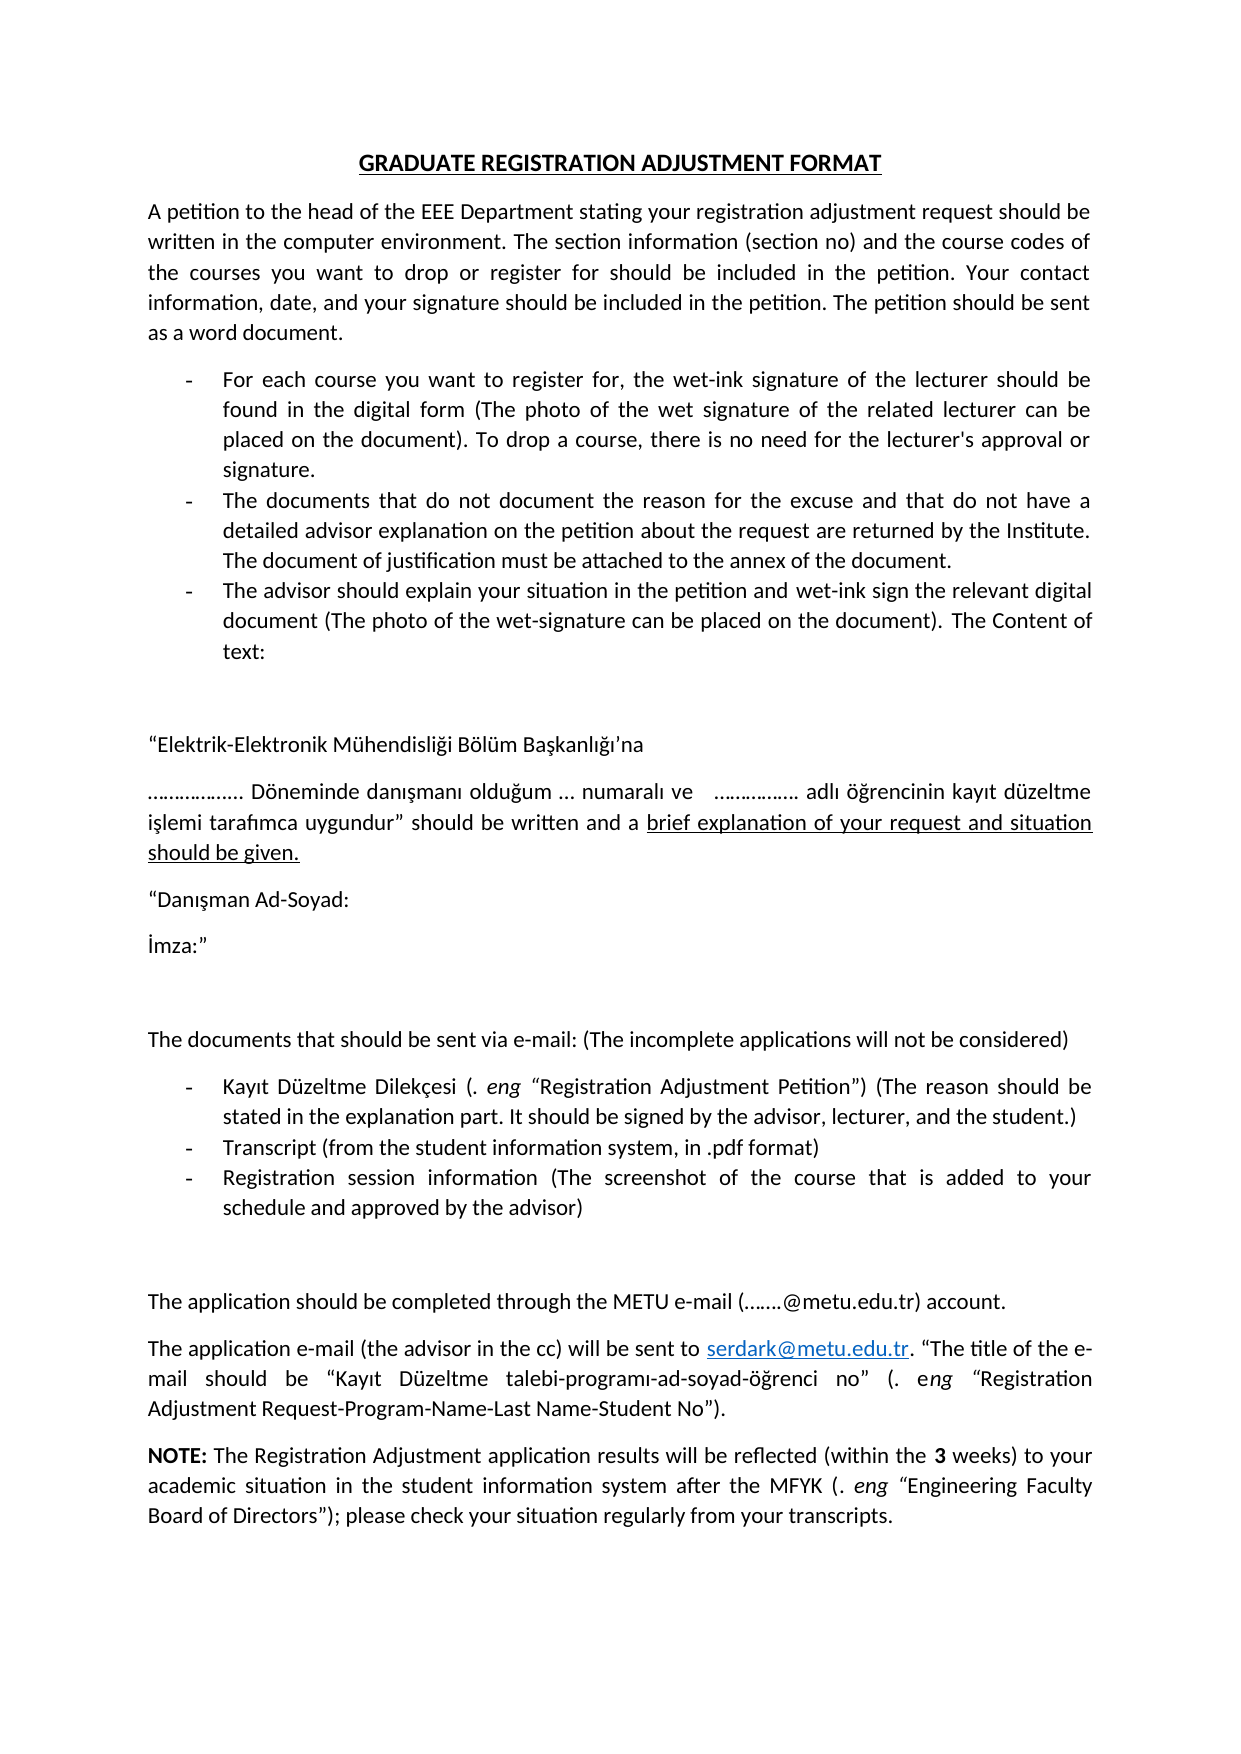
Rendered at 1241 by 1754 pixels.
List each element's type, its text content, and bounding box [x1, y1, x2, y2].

list For each course you want to register for, the wet-ink signature of the lecturer should be found in the digital form (The photo of the wet signature of the related lecturer can be placed on the document). To drop a course, there is no need for the lecturer's approval or signature. [185, 365, 1093, 483]
text The documents that should be sent via e-mail: (The incomplete applications will not be considered) [148, 1025, 1093, 1053]
text The application e-mail (the advisor in the cc) will be sent to serdark@metu.edu.tr. “The title of the e-mail should be “Kayıt Düzeltme talebi-programı-ad-soyad-öğrenci no” (. eng “Registration Adjustment Request-Program-Name-Last Name-Student No”). [148, 1334, 1093, 1422]
list Kayıt Düzeltme Dilekçesi (. eng “Registration Adjustment Petition”) (The reason should be stated in the explanation part. It should be signed by the advisor, lecturer, and the student.) [185, 1072, 1093, 1130]
list The advisor should explain your situation in the petition and wet-ink sign the relevant digital document (The photo of the wet-signature can be placed on the document). The Content of text: [185, 576, 1093, 665]
text “Elektrik-Elektronik Mühendisliği Bölüm Başkanlığı’na [148, 731, 1093, 758]
list Registration session information (The screenshot of the course that is added to your schedule and approved by the advisor) [185, 1163, 1093, 1221]
text NOTE: The Registration Adjustment application results will be reflected (within the 3 weeks) to your academic situation in the student information system after the MFYK (. eng “Engineering Faculty Board of Directors”); please check your situation regularly from your transcripts. [148, 1441, 1093, 1529]
text “Danışman Ad-Soyad: [148, 885, 1093, 913]
text The application should be completed through the METU e-mail (…….@metu.edu.tr) account. [148, 1287, 1093, 1315]
text A petition to the head of the EEE Department stating your registration adjustment request should be written in the computer environment. The section information (section no) and the course codes of the courses you want to drop or register for should be included in the petition. Your contact information, date, and your signature should be included in the petition. The petition should be sent as a word document. [148, 197, 1093, 346]
list Transcript (from the student information system, in .pdf format) [185, 1133, 1093, 1161]
text GRADUATE REGISTRATION ADJUSTMENT FORMAT [148, 148, 1093, 178]
text İmza:” [148, 932, 1093, 959]
text ……………... Döneminde danışmanı olduğum … numaralı ve ……………. adlı öğrencinin kayıt düzeltme işlemi tarafımca uygundur” should be written and a brief explanation of your request and situation should be given. [148, 777, 1093, 866]
list The documents that do not document the reason for the excuse and that do not have a detailed advisor explanation on the petition about the request are returned by the Institute. The document of justification must be attached to the annex of the document. [185, 486, 1093, 574]
